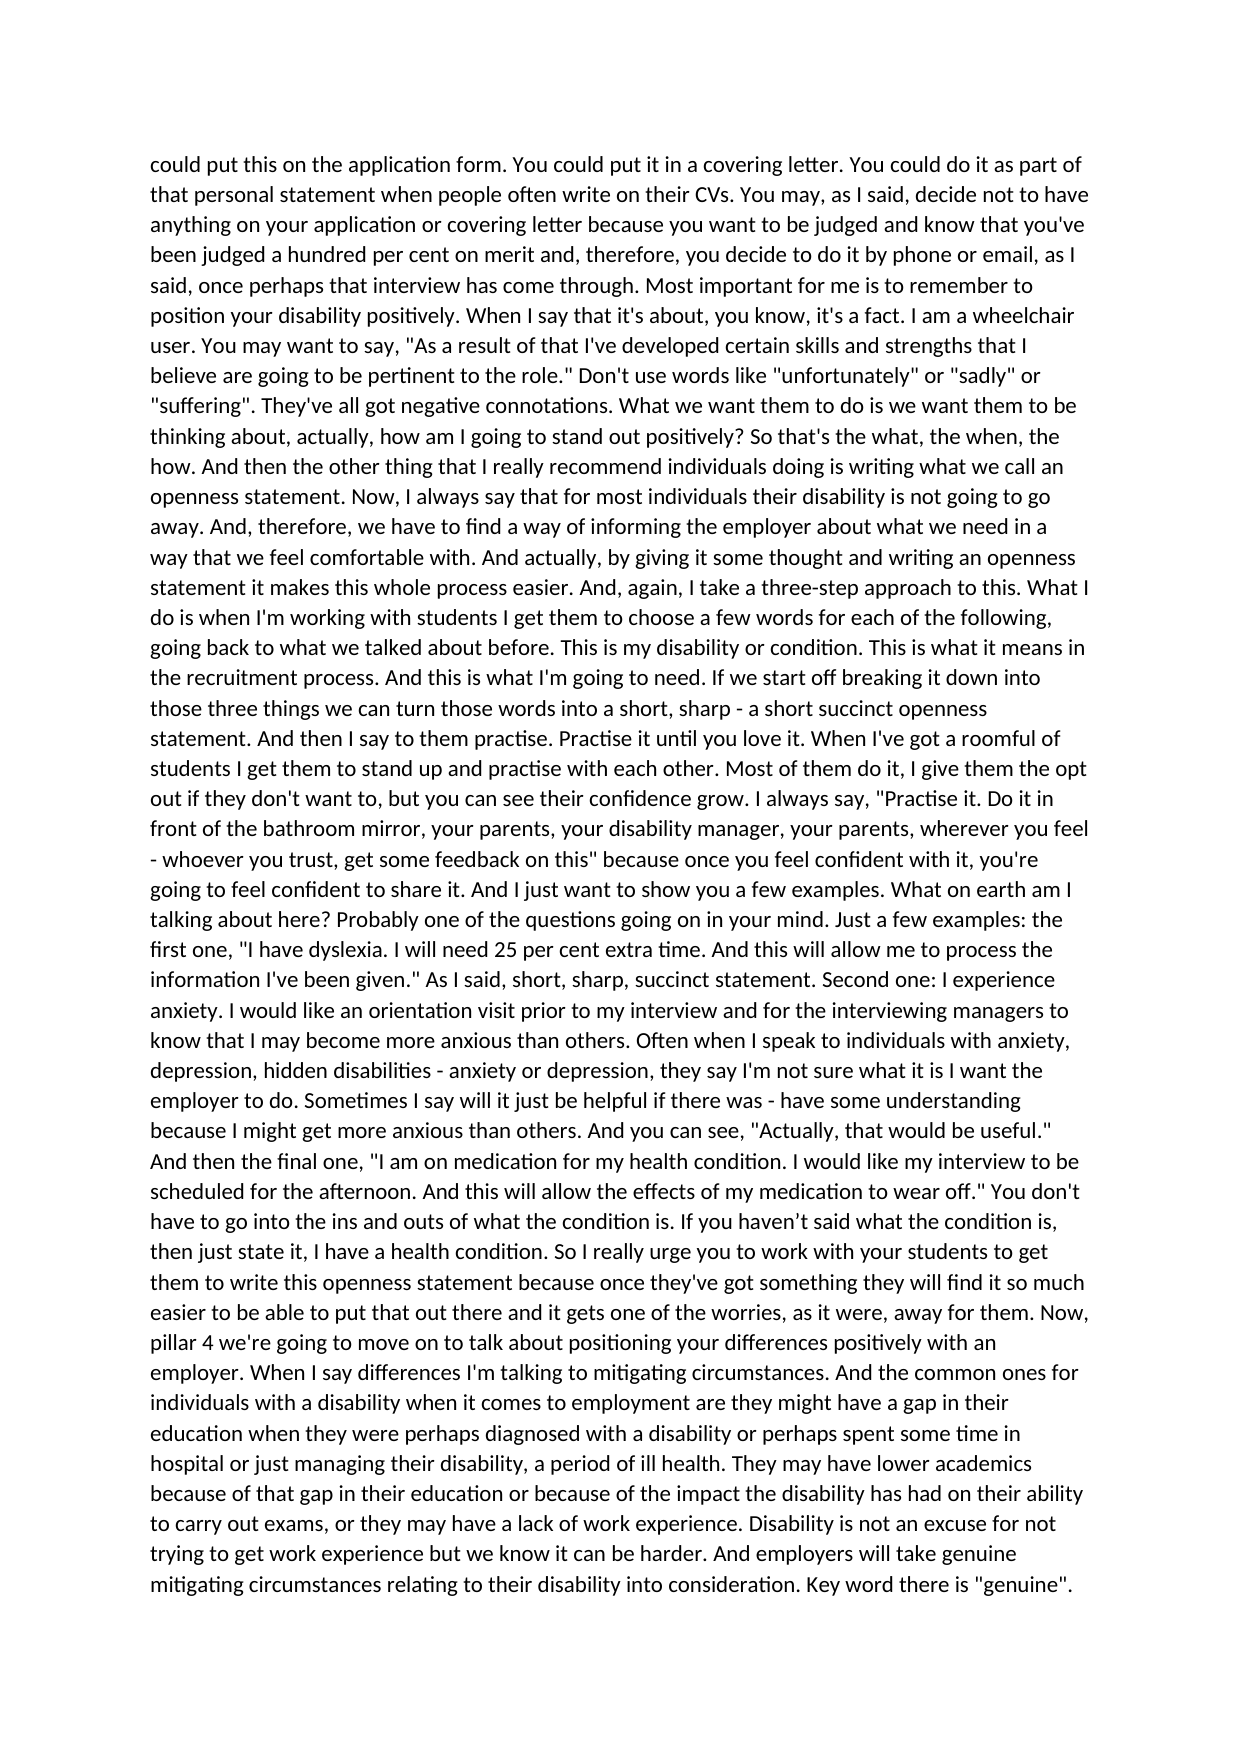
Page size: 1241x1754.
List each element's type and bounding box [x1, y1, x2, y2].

text [150, 150, 1090, 1598]
